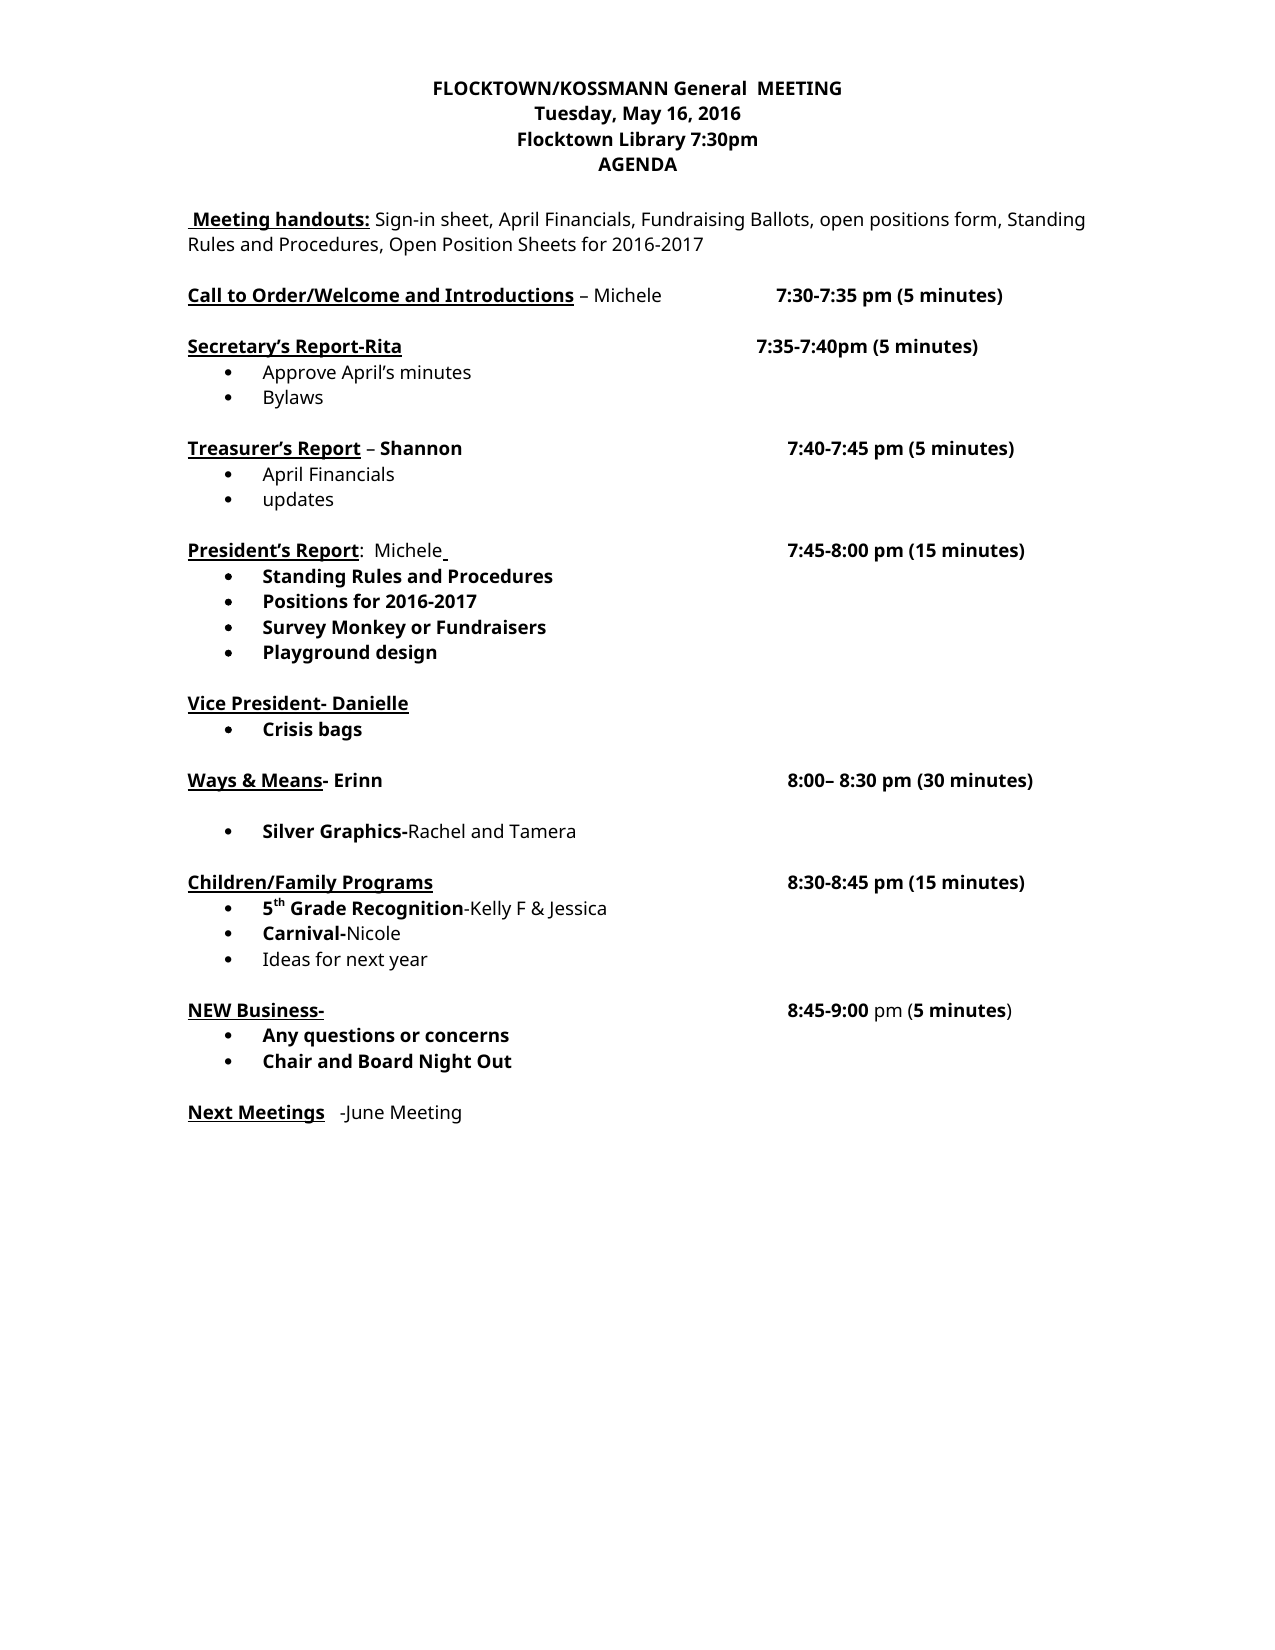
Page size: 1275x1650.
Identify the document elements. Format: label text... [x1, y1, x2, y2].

list Carnival-Nicole [225, 920, 1087, 946]
text President’s Report: Michele 7:45-8:00 pm (15 minutes) [187, 538, 1087, 563]
text Vice President- Danielle [187, 691, 1087, 716]
list Survey Monkey or Fundraisers [225, 614, 1087, 640]
list Any questions or concerns [225, 1022, 1087, 1048]
text Treasurer’s Report – Shannon 7:40-7:45 pm (5 minutes) [187, 436, 1087, 461]
text NEW Business- 8:45-9:00 pm (5 minutes) [187, 997, 1087, 1022]
list April Financials [225, 461, 1087, 487]
text Call to Order/Welcome and Introductions – Michele 7:30-7:35 pm (5 minutes) [187, 282, 1087, 308]
list updates [225, 487, 1087, 512]
text Next Meetings -June Meeting [187, 1099, 1087, 1124]
text Secretary’s Report-Rita 7:35-7:40pm (5 minutes) [187, 333, 1087, 359]
text Children/Family Programs 8:30-8:45 pm (15 minutes) [187, 869, 1087, 895]
list Approve April’s minutes [225, 359, 1087, 384]
list Bylaws [225, 384, 1087, 410]
list Chair and Board Night Out [225, 1048, 1087, 1073]
list Silver Graphics-Rachel and Tamera [225, 818, 1087, 844]
list Ideas for next year [225, 946, 1087, 971]
list Playground design [225, 640, 1087, 665]
list Crisis bags [225, 716, 1087, 742]
text Ways & Means- Erinn 8:00– 8:30 pm (30 minutes) [187, 767, 1087, 818]
list 5th Grade Recognition-Kelly F & Jessica [225, 895, 1087, 920]
list Standing Rules and Procedures [225, 563, 1087, 589]
text Meeting handouts: Sign-in sheet, April Financials, Fundraising Ballots, open positions form, Standing Rules and Procedures, Open Position Sheets for 2016-2017 [187, 206, 1087, 257]
list Positions for 2016-2017 [225, 589, 1087, 614]
